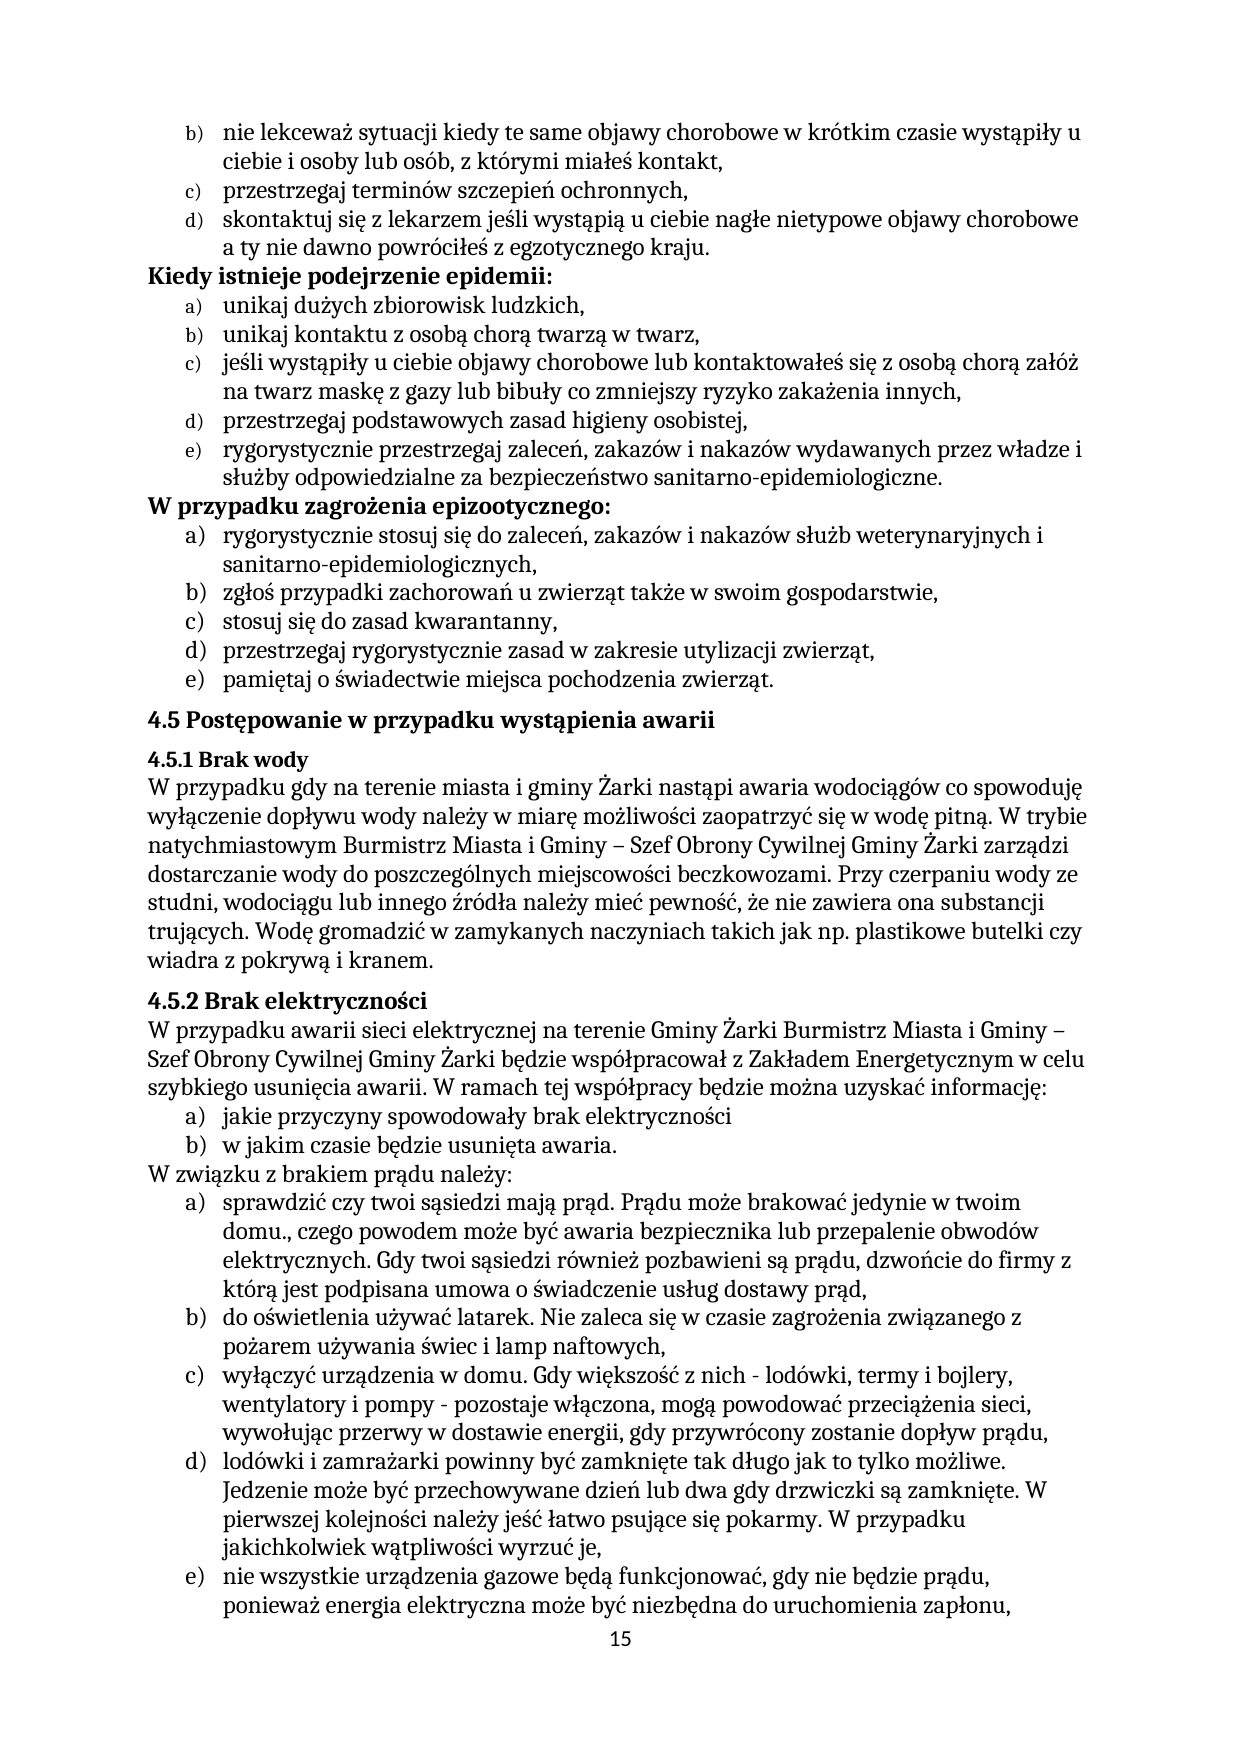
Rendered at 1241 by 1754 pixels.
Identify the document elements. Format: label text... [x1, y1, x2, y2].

list przestrzegaj podstawowych zasad higieny osobistej, [185, 406, 1093, 434]
list jeśli wystąpiły u ciebie objawy chorobowe lub kontaktowałeś się z osobą chorą załóż na twarz maskę z gazy lub bibuły co zmniejszy ryzyko zakażenia innych, [185, 348, 1093, 406]
list przestrzegaj terminów szczepień ochronnych, [185, 176, 1093, 204]
list zgłoś przypadki zachorowań u zwierząt także w swoim gospodarstwie, [185, 578, 1093, 607]
text W związku z brakiem prądu należy: [148, 1159, 1093, 1188]
list jakie przyczyny spowodowały brak elektryczności [185, 1102, 1093, 1131]
list w jakim czasie będzie usunięta awaria. [185, 1131, 1093, 1159]
list do oświetlenia używać latarek. Nie zaleca się w czasie zagrożenia związanego z pożarem używania świec i lamp naftowych, [185, 1303, 1093, 1361]
list rygorystycznie stosuj się do zaleceń, zakazów i nakazów służb weterynaryjnych i sanitarno-epidemiologicznych, [185, 521, 1093, 578]
list nie wszystkie urządzenia gazowe będą funkcjonować, gdy nie będzie prądu, ponieważ energia elektryczna może być niezbędna do uruchomienia zapłonu, [185, 1562, 1093, 1619]
list rygorystycznie przestrzegaj zaleceń, zakazów i nakazów wydawanych przez władze i służby odpowiedzialne za bezpieczeństwo sanitarno-epidemiologiczne. [185, 434, 1093, 492]
subtitle 4.5.1 Brak wody [148, 747, 1093, 773]
list stosuj się do zasad kwarantanny, [185, 607, 1093, 636]
subtitle 4.5 Postępowanie w przypadku wystąpienia awarii [148, 706, 1093, 734]
list unikaj kontaktu z osobą chorą twarzą w twarz, [185, 319, 1093, 348]
list przestrzegaj rygorystycznie zasad w zakresie utylizacji zwierząt, [185, 636, 1093, 664]
list wyłączyć urządzenia w domu. Gdy większość z nich - lodówki, termy i bojlery, wentylatory i pompy - pozostaje włączona, mogą powodować przeciążenia sieci, wywołując przerwy w dostawie energii, gdy przywrócony zostanie dopływ prądu, [185, 1361, 1093, 1447]
list lodówki i zamrażarki powinny być zamknięte tak długo jak to tylko możliwe. Jedzenie może być przechowywane dzień lub dwa gdy drzwiczki są zamknięte. W pierwszej kolejności należy jeść łatwo psujące się pokarmy. W przypadku jakichkolwiek wątpliwości wyrzuć je, [185, 1447, 1093, 1562]
list sprawdzić czy twoi sąsiedzi mają prąd. Prądu może brakować jedynie w twoim domu., czego powodem może być awaria bezpiecznika lub przepalenie obwodów elektrycznych. Gdy twoi sąsiedzi również pozbawieni są prądu, dzwońcie do firmy z którą jest podpisana umowa o świadczenie usług dostawy prąd, [185, 1188, 1093, 1303]
subtitle 4.5.2 Brak elektryczności [148, 987, 1093, 1016]
list nie lekceważ sytuacji kiedy te same objawy chorobowe w krótkim czasie wystąpiły u ciebie i osoby lub osób, z którymi miałeś kontakt, [185, 118, 1093, 176]
text W przypadku zagrożenia epizootycznego: [148, 492, 1093, 521]
text W przypadku awarii sieci elektrycznej na terenie Gminy Żarki Burmistrz Miasta i Gminy – Szef Obrony Cywilnej Gminy Żarki będzie współpracował z Zakładem Energetycznym w celu szybkiego usunięcia awarii. W ramach tej współpracy będzie można uzyskać informację: [148, 1016, 1093, 1102]
list pamiętaj o świadectwie miejsca pochodzenia zwierząt. [185, 664, 1093, 693]
text W przypadku gdy na terenie miasta i gminy Żarki nastąpi awaria wodociągów co spowoduję wyłączenie dopływu wody należy w miarę możliwości zaopatrzyć się w wodę pitną. W trybie natychmiastowym Burmistrz Miasta i Gminy – Szef Obrony Cywilnej Gminy Żarki zarządzi dostarczanie wody do poszczególnych miejscowości beczkowozami. Przy czerpaniu wody ze studni, wodociągu lub innego źródła należy mieć pewność, że nie zawiera ona substancji trujących. Wodę gromadzić w zamykanych naczyniach takich jak np. plastikowe butelki czy wiadra z pokrywą i kranem. [148, 773, 1093, 974]
text Kiedy istnieje podejrzenie epidemii: [148, 262, 1093, 291]
list unikaj dużych zbiorowisk ludzkich, [185, 291, 1093, 319]
list skontaktuj się z lekarzem jeśli wystąpią u ciebie nagłe nietypowe objawy chorobowe a ty nie dawno powróciłeś z egzotycznego kraju. [185, 204, 1093, 262]
